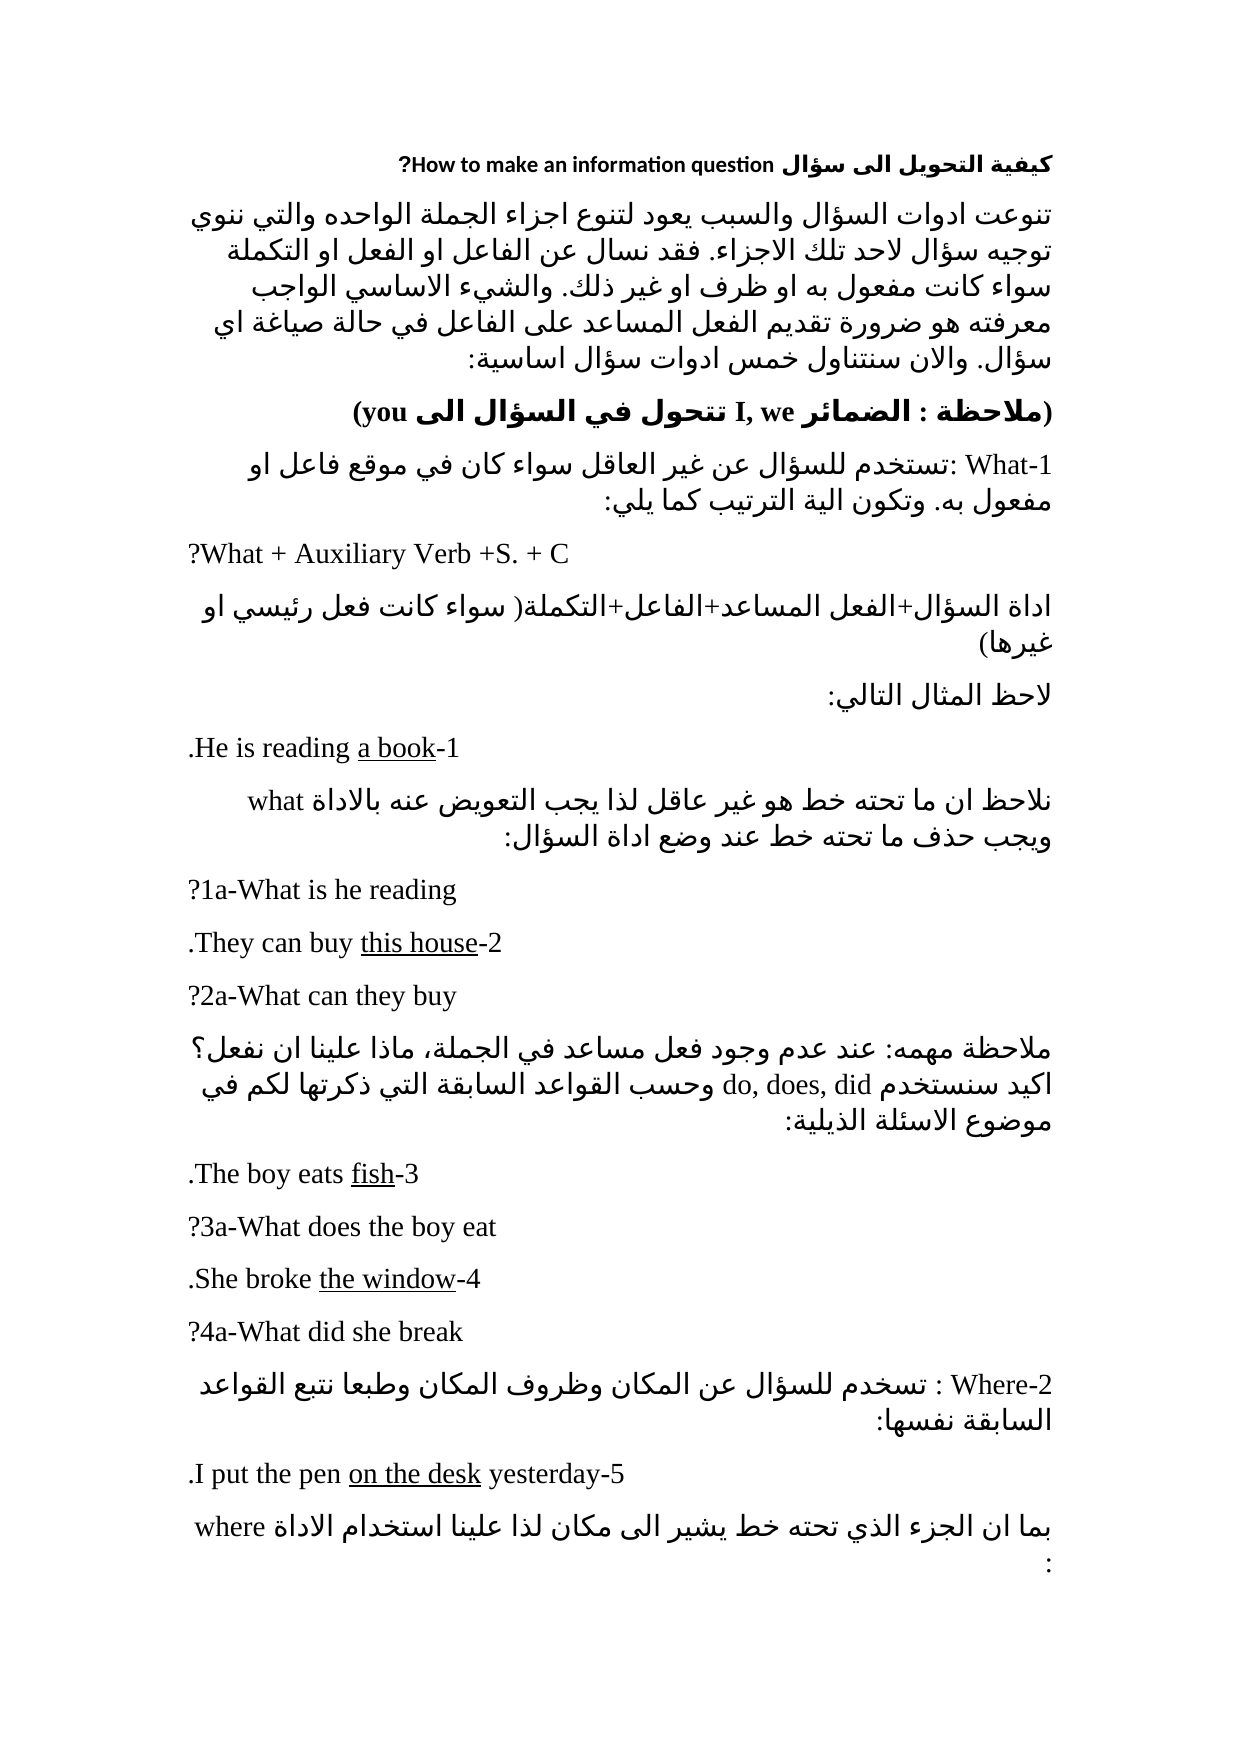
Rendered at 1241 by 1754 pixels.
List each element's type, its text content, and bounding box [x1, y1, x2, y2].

text 3a-What does the boy eat? [187, 1209, 1053, 1242]
text 1a-What is he reading? [187, 872, 1053, 906]
text 2-Where : تسخدم للسؤال عن المكان وظروف المكان وطبعا نتبع القواعد السابقة نفسها: [187, 1367, 1053, 1437]
text ملاحظة مهمه: عند عدم وجود فعل مساعد في الجملة، ماذا علينا ان نفعل؟ اكيد سنستخدم do, does, did وحسب القواعد السابقة التي ذكرتها لكم في موضوع الاسئلة الذيلية: [187, 1031, 1053, 1137]
text نلاحظ ان ما تحته خط هو غير عاقل لذا يجب التعويض عنه بالاداة what ويجب حذف ما تحته خط عند وضع اداة السؤال: [187, 783, 1053, 853]
text كيفية التحويل الى سؤال How to make an information question? [187, 150, 1053, 178]
text 1-He is reading a book. [187, 731, 1053, 764]
text 5-I put the pen on the desk yesterday. [187, 1456, 1053, 1490]
text تنوعت ادوات السؤال والسبب يعود لتنوع اجزاء الجملة الواحده والتي ننوي توجيه سؤال لاحد تلك الاجزاء. فقد نسال عن الفاعل او الفعل او التكملة سواء كانت مفعول به او ظرف او غير ذلك. والشيء الاساسي الواجب معرفته هو ضرورة تقديم الفعل المساعد على الفاعل في حالة صياغة اي سؤال. والان سنتناول خمس ادوات سؤال اساسية: [187, 197, 1053, 375]
text 3-The boy eats fish. [187, 1156, 1053, 1189]
text 4-She broke the window. [187, 1262, 1053, 1295]
text 1-What :تستخدم للسؤال عن غير العاقل سواء كان في موقع فاعل او مفعول به. وتكون الية الترتيب كما يلي: [187, 447, 1053, 517]
text اداة السؤال+الفعل المساعد+الفاعل+التكملة( سواء كانت فعل رئيسي او غيرها) [187, 589, 1053, 658]
text 2a-What can they buy? [187, 978, 1053, 1012]
text (ملاحظة : الضمائر I, we تتحول في السؤال الى you) [187, 394, 1053, 428]
text 4a-What did she break? [187, 1314, 1053, 1348]
text What + Auxiliary Verb +S. + C? [187, 536, 1053, 569]
text بما ان الجزء الذي تحته خط يشير الى مكان لذا علينا استخدام الاداة where : [187, 1509, 1053, 1579]
text 2-They can buy this house. [187, 925, 1053, 959]
text لاحظ المثال التالي: [187, 678, 1053, 711]
